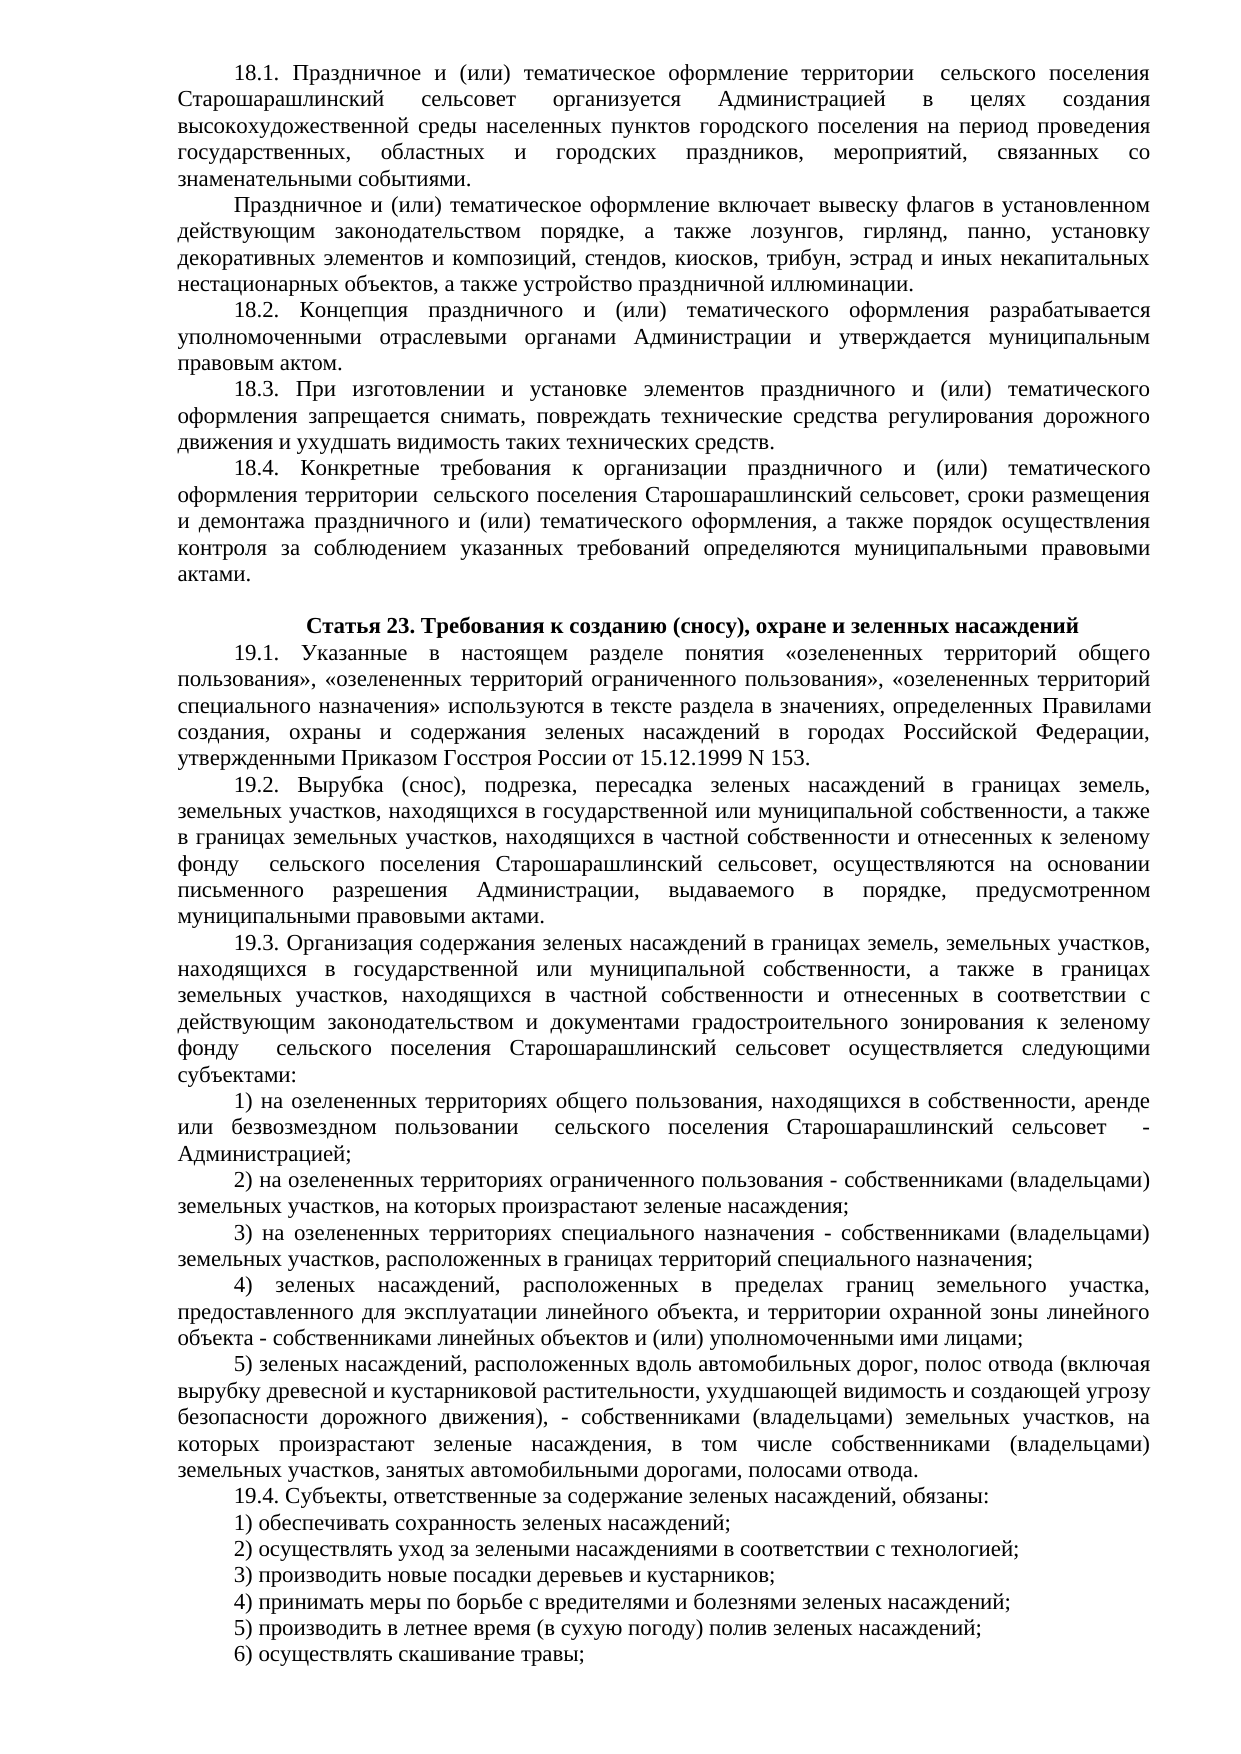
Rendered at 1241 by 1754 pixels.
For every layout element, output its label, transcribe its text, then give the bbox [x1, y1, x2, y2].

text 19.2. Вырубка (снос), подрезка, пересадка зеленых насаждений в границах земель, земельных участков, находящихся в государственной или муниципальной собственности, а также в границах земельных участков, находящихся в частной собственности и отнесенных к зеленому фонду сельского поселения Старошарашлинский сельсовет, осуществляются на основании письменного разрешения Администрации, выдаваемого в порядке, предусмотренном муниципальными правовыми актами. [177, 771, 1152, 929]
text 5) зеленых насаждений, расположенных вдоль автомобильных дорог, полос отвода (включая вырубку древесной и кустарниковой растительности, ухудшающей видимость и создающей угрозу безопасности дорожного движения), - собственниками (владельцами) земельных участков, на которых произрастают зеленые насаждения, в том числе собственниками (владельцами) земельных участков, занятых автомобильными дорогами, полосами отвода. [177, 1351, 1152, 1482]
text 5) производить в летнее время (в сухую погоду) полив зеленых насаждений; [177, 1614, 1152, 1640]
text 18.3. При изготовлении и установке элементов праздничного и (или) тематического оформления запрещается снимать, повреждать технические средства регулирования дорожного движения и ухудшать видимость таких технических средств. [177, 375, 1152, 454]
text 2) осуществлять уход за зелеными насаждениями в соответствии с технологией; [177, 1535, 1152, 1561]
text 3) на озелененных территориях специального назначения - собственниками (владельцами) земельных участков, расположенных в границах территорий специального назначения; [177, 1219, 1152, 1271]
text Статья 23. Требования к созданию (сносу), охране и зеленных насаждений [177, 613, 1152, 639]
text 2) на озелененных территориях ограниченного пользования - собственниками (владельцами) земельных участков, на которых произрастают зеленые насаждения; [177, 1166, 1152, 1219]
text 19.3. Организация содержания зеленых насаждений в границах земель, земельных участков, находящихся в государственной или муниципальной собственности, а также в границах земельных участков, находящихся в частной собственности и отнесенных в соответствии с действующим законодательством и документами градостроительного зонирования к зеленому фонду сельского поселения Старошарашлинский сельсовет осуществляется следующими субъектами: [177, 929, 1152, 1087]
text 4) принимать меры по борьбе с вредителями и болезнями зеленых насаждений; [177, 1588, 1152, 1614]
text 19.1. Указанные в настоящем разделе понятия «озелененных территорий общего пользования», «озелененных территорий ограниченного пользования», «озелененных территорий специального назначения» используются в тексте раздела в значениях, определенных Правилами создания, охраны и содержания зеленых насаждений в городах Российской Федерации, утвержденными Приказом Госстроя России от 15.12.1999 N 153. [177, 639, 1152, 771]
text 6) осуществлять скашивание травы; [177, 1640, 1152, 1667]
text 3) производить новые посадки деревьев и кустарников; [177, 1561, 1152, 1588]
text 18.1. Праздничное и (или) тематическое оформление территории сельского поселения Старошарашлинский сельсовет организуется Администрацией в целях создания высокохудожественной среды населенных пунктов городского поселения на период проведения государственных, областных и городских праздников, мероприятий, связанных со знаменательными событиями. [177, 59, 1152, 191]
text 4) зеленых насаждений, расположенных в пределах границ земельного участка, предоставленного для эксплуатации линейного объекта, и территории охранной зоны линейного объекта - собственниками линейных объектов и (или) уполномоченными ими лицами; [177, 1271, 1152, 1351]
text 19.4. Субъекты, ответственные за содержание зеленых насаждений, обязаны: [177, 1482, 1152, 1509]
text 18.2. Концепция праздничного и (или) тематического оформления разрабатывается уполномоченными отраслевыми органами Администрации и утверждается муниципальным правовым актом. [177, 296, 1152, 375]
text 18.4. Конкретные требования к организации праздничного и (или) тематического оформления территории сельского поселения Старошарашлинский сельсовет, сроки размещения и демонтажа праздничного и (или) тематического оформления, а также порядок осуществления контроля за соблюдением указанных требований определяются муниципальными правовыми актами. [177, 454, 1152, 586]
text 1) на озелененных территориях общего пользования, находящихся в собственности, аренде или безвозмездном пользовании сельского поселения Старошарашлинский сельсовет - Администрацией; [177, 1087, 1152, 1166]
text 1) обеспечивать сохранность зеленых насаждений; [177, 1509, 1152, 1535]
text Праздничное и (или) тематическое оформление включает вывеску флагов в установленном действующим законодательством порядке, а также лозунгов, гирлянд, панно, установку декоративных элементов и композиций, стендов, киосков, трибун, эстрад и иных некапитальных нестационарных объектов, а также устройство праздничной иллюминации. [177, 191, 1152, 296]
